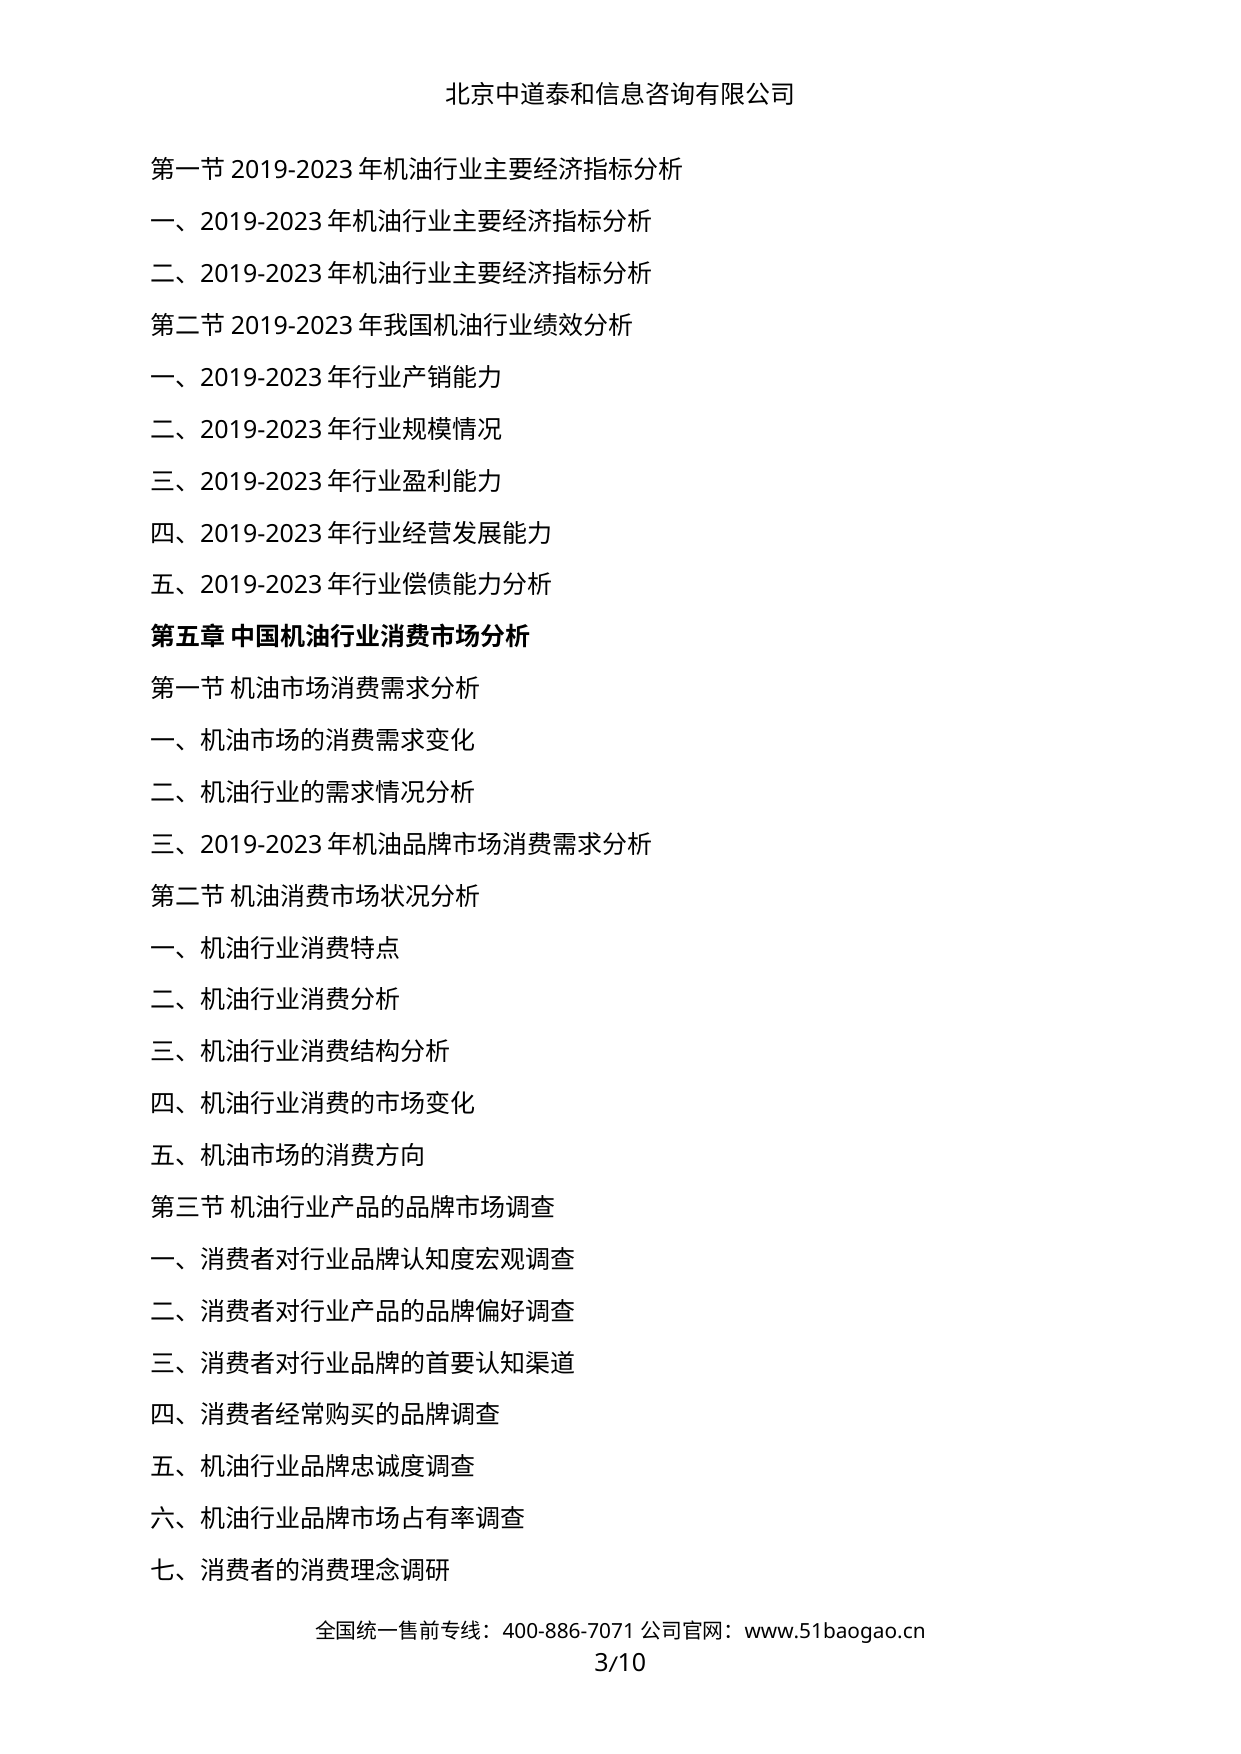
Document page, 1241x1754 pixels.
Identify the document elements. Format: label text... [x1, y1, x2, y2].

text 五、2019-2023年行业偿债能力分析 [150, 565, 1090, 601]
text 二、2019-2023年行业规模情况 [150, 409, 1090, 446]
text 四、消费者经常购买的品牌调查 [150, 1395, 1090, 1431]
text 第三节 机油行业产品的品牌市场调查 [150, 1187, 1090, 1224]
text 三、机油行业消费结构分析 [150, 1032, 1090, 1068]
text 一、2019-2023年机油行业主要经济指标分析 [150, 202, 1090, 238]
text 四、2019-2023年行业经营发展能力 [150, 513, 1090, 549]
text 一、消费者对行业品牌认知度宏观调查 [150, 1239, 1090, 1276]
text 五、机油市场的消费方向 [150, 1136, 1090, 1172]
text 三、消费者对行业品牌的首要认知渠道 [150, 1343, 1090, 1379]
text 一、2019-2023年行业产销能力 [150, 357, 1090, 394]
text 七、消费者的消费理念调研 [150, 1551, 1090, 1587]
text 二、消费者对行业产品的品牌偏好调查 [150, 1291, 1090, 1327]
text 一、机油行业消费特点 [150, 928, 1090, 964]
text 一、机油市场的消费需求变化 [150, 721, 1090, 757]
text 三、2019-2023年机油品牌市场消费需求分析 [150, 824, 1090, 861]
text 五、机油行业品牌忠诚度调查 [150, 1447, 1090, 1483]
text 第一节 机油市场消费需求分析 [150, 669, 1090, 705]
text 第二节 机油消费市场状况分析 [150, 876, 1090, 912]
text 二、机油行业消费分析 [150, 980, 1090, 1016]
text 二、2019-2023年机油行业主要经济指标分析 [150, 254, 1090, 290]
text 第二节 2019-2023年我国机油行业绩效分析 [150, 306, 1090, 342]
text 第一节 2019-2023年机油行业主要经济指标分析 [150, 150, 1090, 186]
text 二、机油行业的需求情况分析 [150, 772, 1090, 809]
text 三、2019-2023年行业盈利能力 [150, 461, 1090, 497]
text 四、机油行业消费的市场变化 [150, 1084, 1090, 1120]
text 六、机油行业品牌市场占有率调查 [150, 1499, 1090, 1535]
text 第五章 中国机油行业消费市场分析 [150, 617, 1090, 653]
